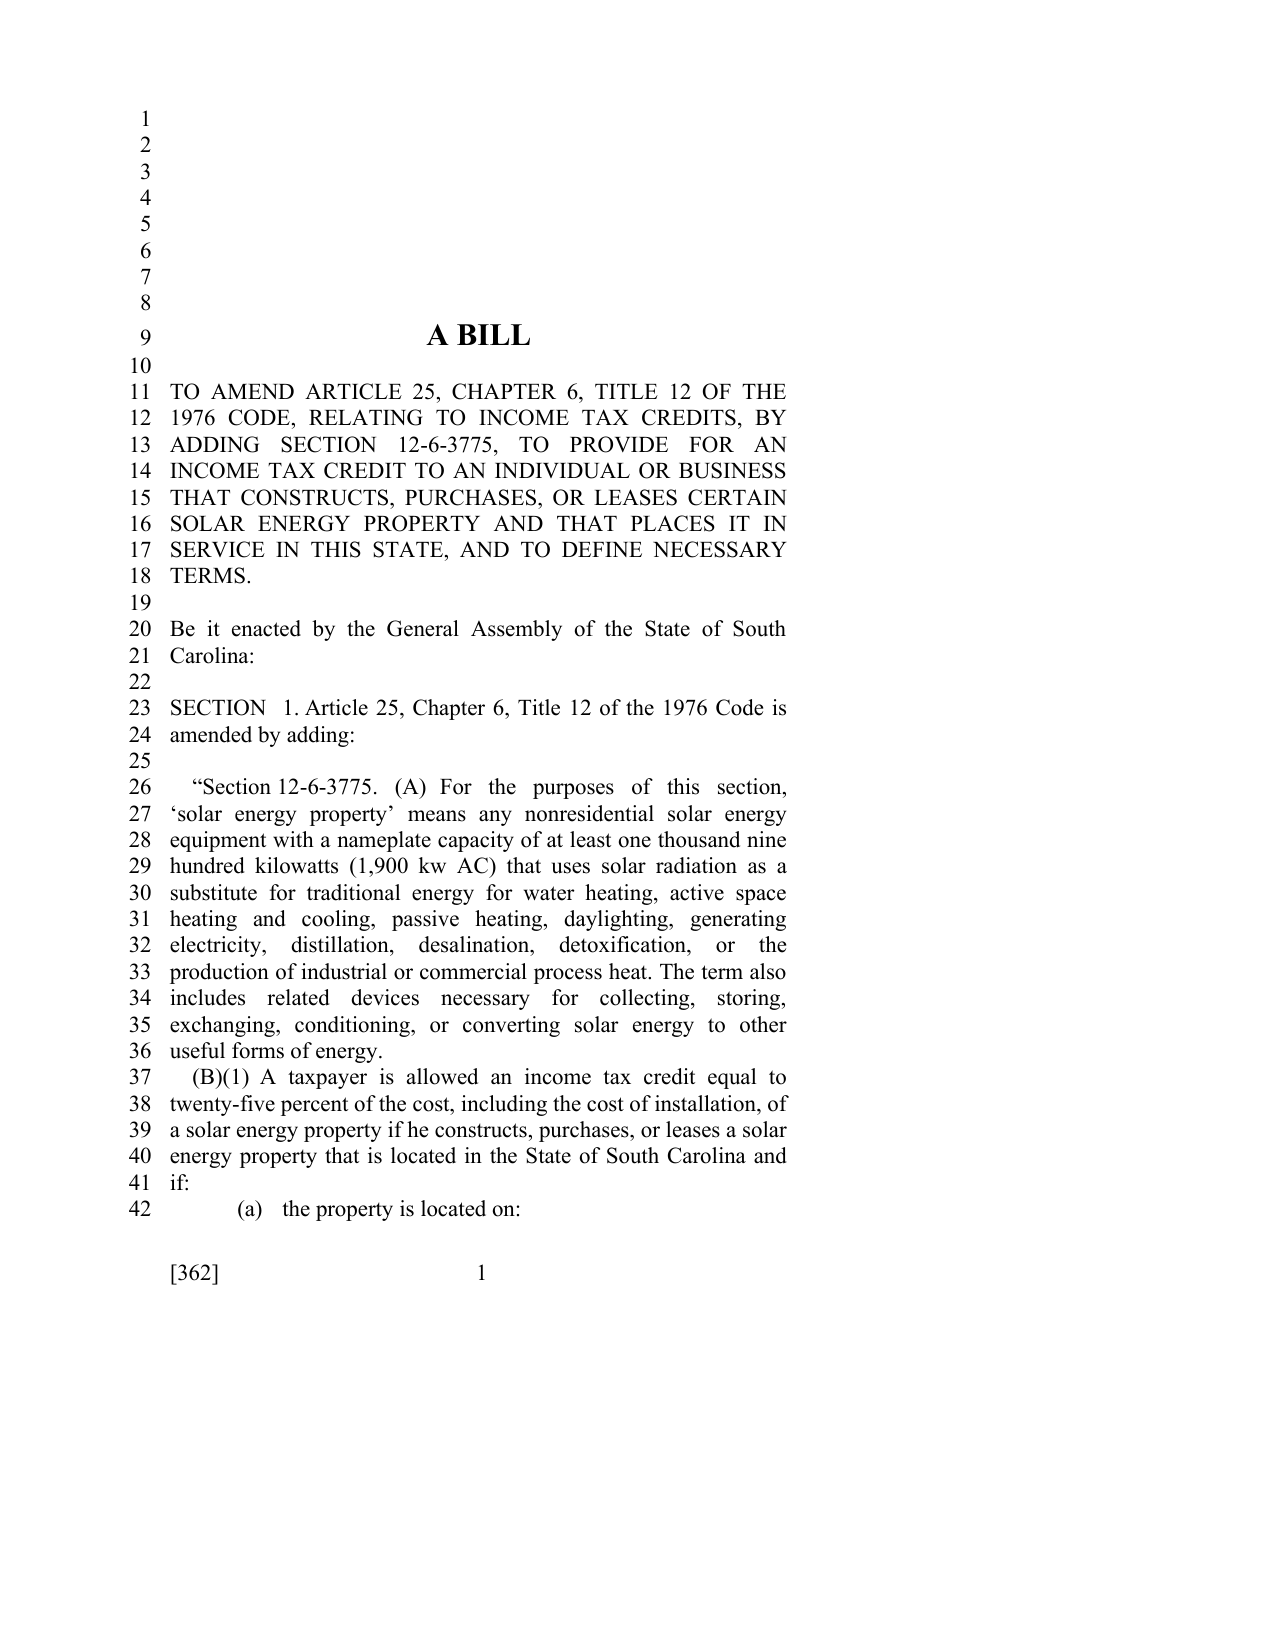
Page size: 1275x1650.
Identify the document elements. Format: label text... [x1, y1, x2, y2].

text TO AMEND ARTICLE 25, CHAPTER 6, TITLE 12 OF THE 1976 CODE, RELATING TO INCOME TAX CREDITS, BY ADDING SECTION 12-6-3775, TO PROVIDE FOR AN INCOME TAX CREDIT TO AN INDIVIDUAL OR BUSINESS THAT CONSTRUCTS, PURCHASES, OR LEASES CERTAIN SOLAR ENERGY PROPERTY AND THAT PLACES IT IN SERVICE IN THIS STATE, AND TO DEFINE NECESSARY TERMS. [169, 378, 787, 589]
text “Section 12-6-3775. (A) For the purposes of this section, ‘solar energy property’ means any nonresidential solar energy equipment with a nameplate capacity of at least one thousand nine hundred kilowatts (1,900 kw AC) that uses solar radiation as a substitute for traditional energy for water heating, active space heating and cooling, passive heating, daylighting, generating electricity, distillation, desalination, detoxification, or the production of industrial or commercial process heat. The term also includes related devices necessary for collecting, storing, exchanging, conditioning, or converting solar energy to other useful forms of energy. [169, 773, 787, 1063]
text (B)(1) A taxpayer is allowed an income tax credit equal to twenty-five percent of the cost, including the cost of installation, of a solar energy property if he constructs, purchases, or leases a solar energy property that is located in the State of South Carolina and if: [169, 1063, 787, 1195]
text A BILL [169, 316, 787, 352]
text Be it enacted by the General Assembly of the State of South Carolina: [169, 615, 787, 668]
text (a) the property is located on: [169, 1195, 787, 1221]
text SECTION 1. Article 25, Chapter 6, Title 12 of the 1976 Code is amended by adding: [169, 694, 787, 747]
